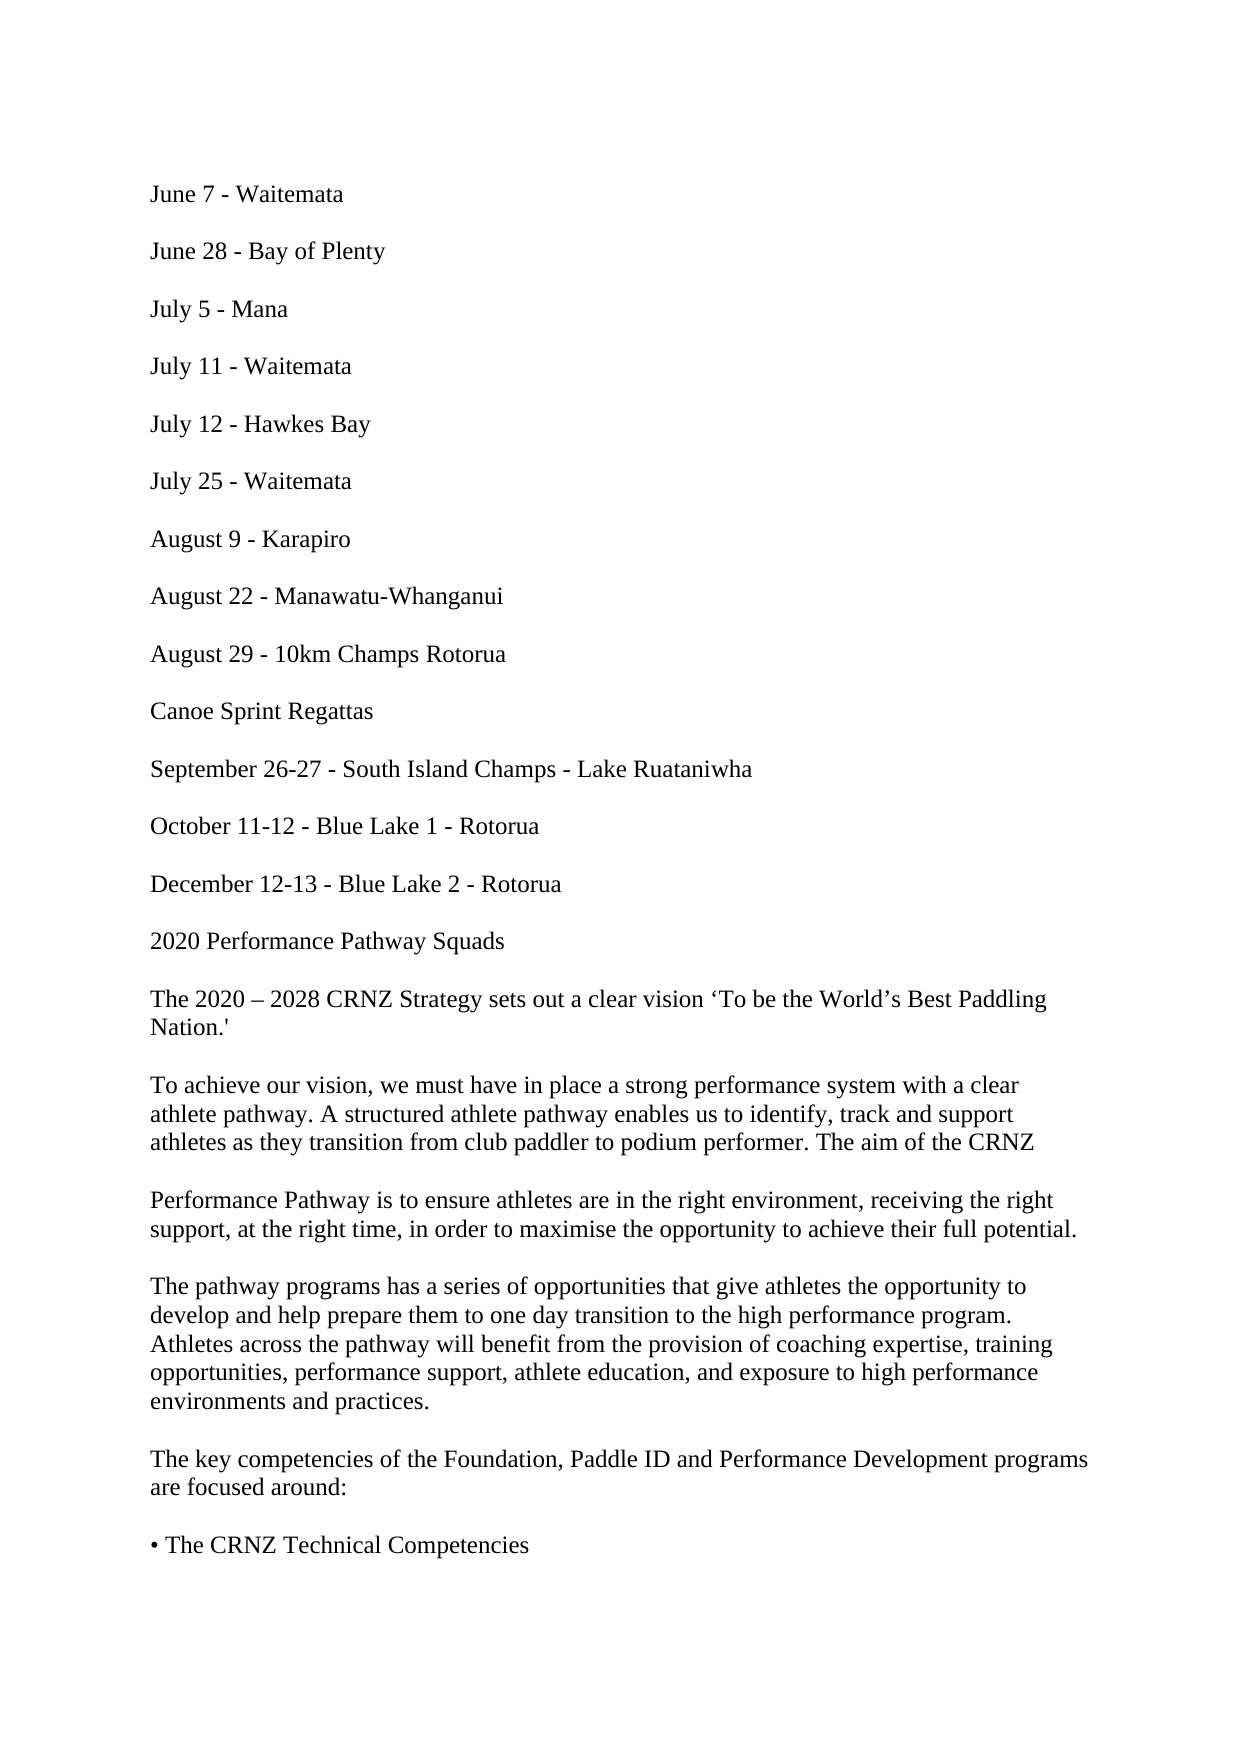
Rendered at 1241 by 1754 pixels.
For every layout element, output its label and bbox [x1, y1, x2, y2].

text [150, 150, 1090, 1587]
